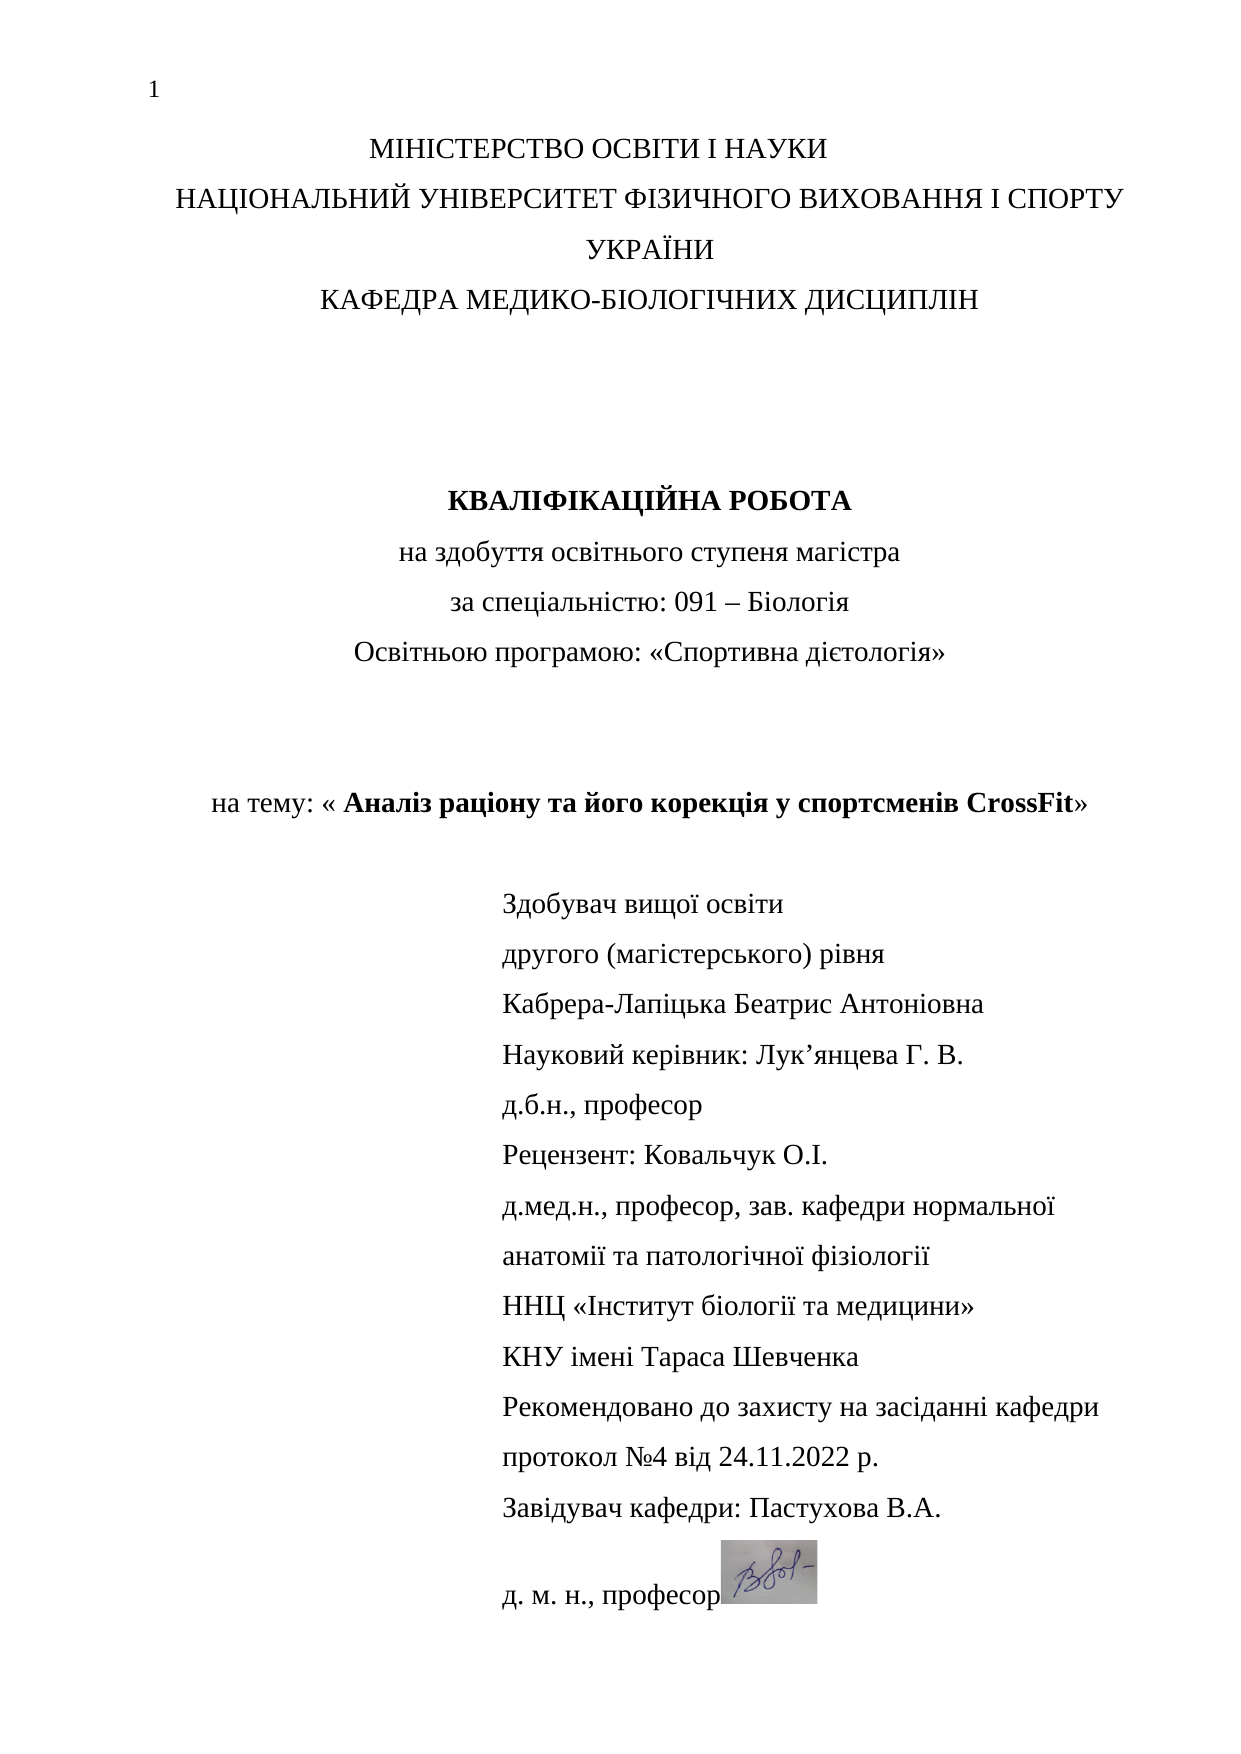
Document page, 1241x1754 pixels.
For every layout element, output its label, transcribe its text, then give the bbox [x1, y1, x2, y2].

text НАЦІОНАЛЬНИЙ УНІВЕРСИТЕТ ФІЗИЧНОГО ВИХОВАННЯ І СПОРТУ УКРАЇНИ [148, 182, 1152, 265]
text протокол №4 від 24.11.2022 р. [502, 1439, 1129, 1473]
text Рецензент: Ковальчук О.І. [502, 1137, 1152, 1171]
text МІНІСТЕРСТВО ОСВІТИ І НАУКИ [369, 131, 1152, 165]
text Освітньою програмою: «Спортивна дієтологія» [148, 634, 1152, 668]
picture [720, 1540, 818, 1604]
text д. м. н., професор [502, 1540, 1129, 1610]
text д.мед.н., професор, зав. кафедри нормальної анатомії та патологічної фізіології [502, 1188, 1152, 1272]
text ННЦ «Інститут біології та медицини» [502, 1288, 1152, 1322]
text за спеціальністю: 091 – Біологія [148, 584, 1152, 618]
text на здобуття освітнього ступеня магістра [148, 534, 1152, 567]
text Науковий керівник: Лук’янцева Г. В. [502, 1037, 1152, 1070]
text КАФЕДРА МЕДИКО-БІОЛОГІЧНИХ ДИСЦИПЛІН [148, 282, 1152, 316]
text Здобувач вищої освіти [502, 886, 1129, 919]
text Завідувач кафедри: Пастухова В.А. [502, 1490, 1129, 1523]
text КВАЛІФІКАЦІЙНА РОБОТА [148, 483, 1152, 517]
text д.б.н., професор [502, 1087, 1152, 1121]
text КНУ імені Тараса Шевченка [502, 1339, 1129, 1372]
text на тему: « Аналіз раціону та його корекція у спортсменів CrossFit» [148, 785, 1152, 819]
text Кабрера-Лапіцька Беатрис Антоніовна [502, 987, 1129, 1020]
text Рекомендовано до захисту на засіданні кафедри [502, 1389, 1152, 1423]
text другого (магістерського) рівня [502, 936, 1129, 970]
